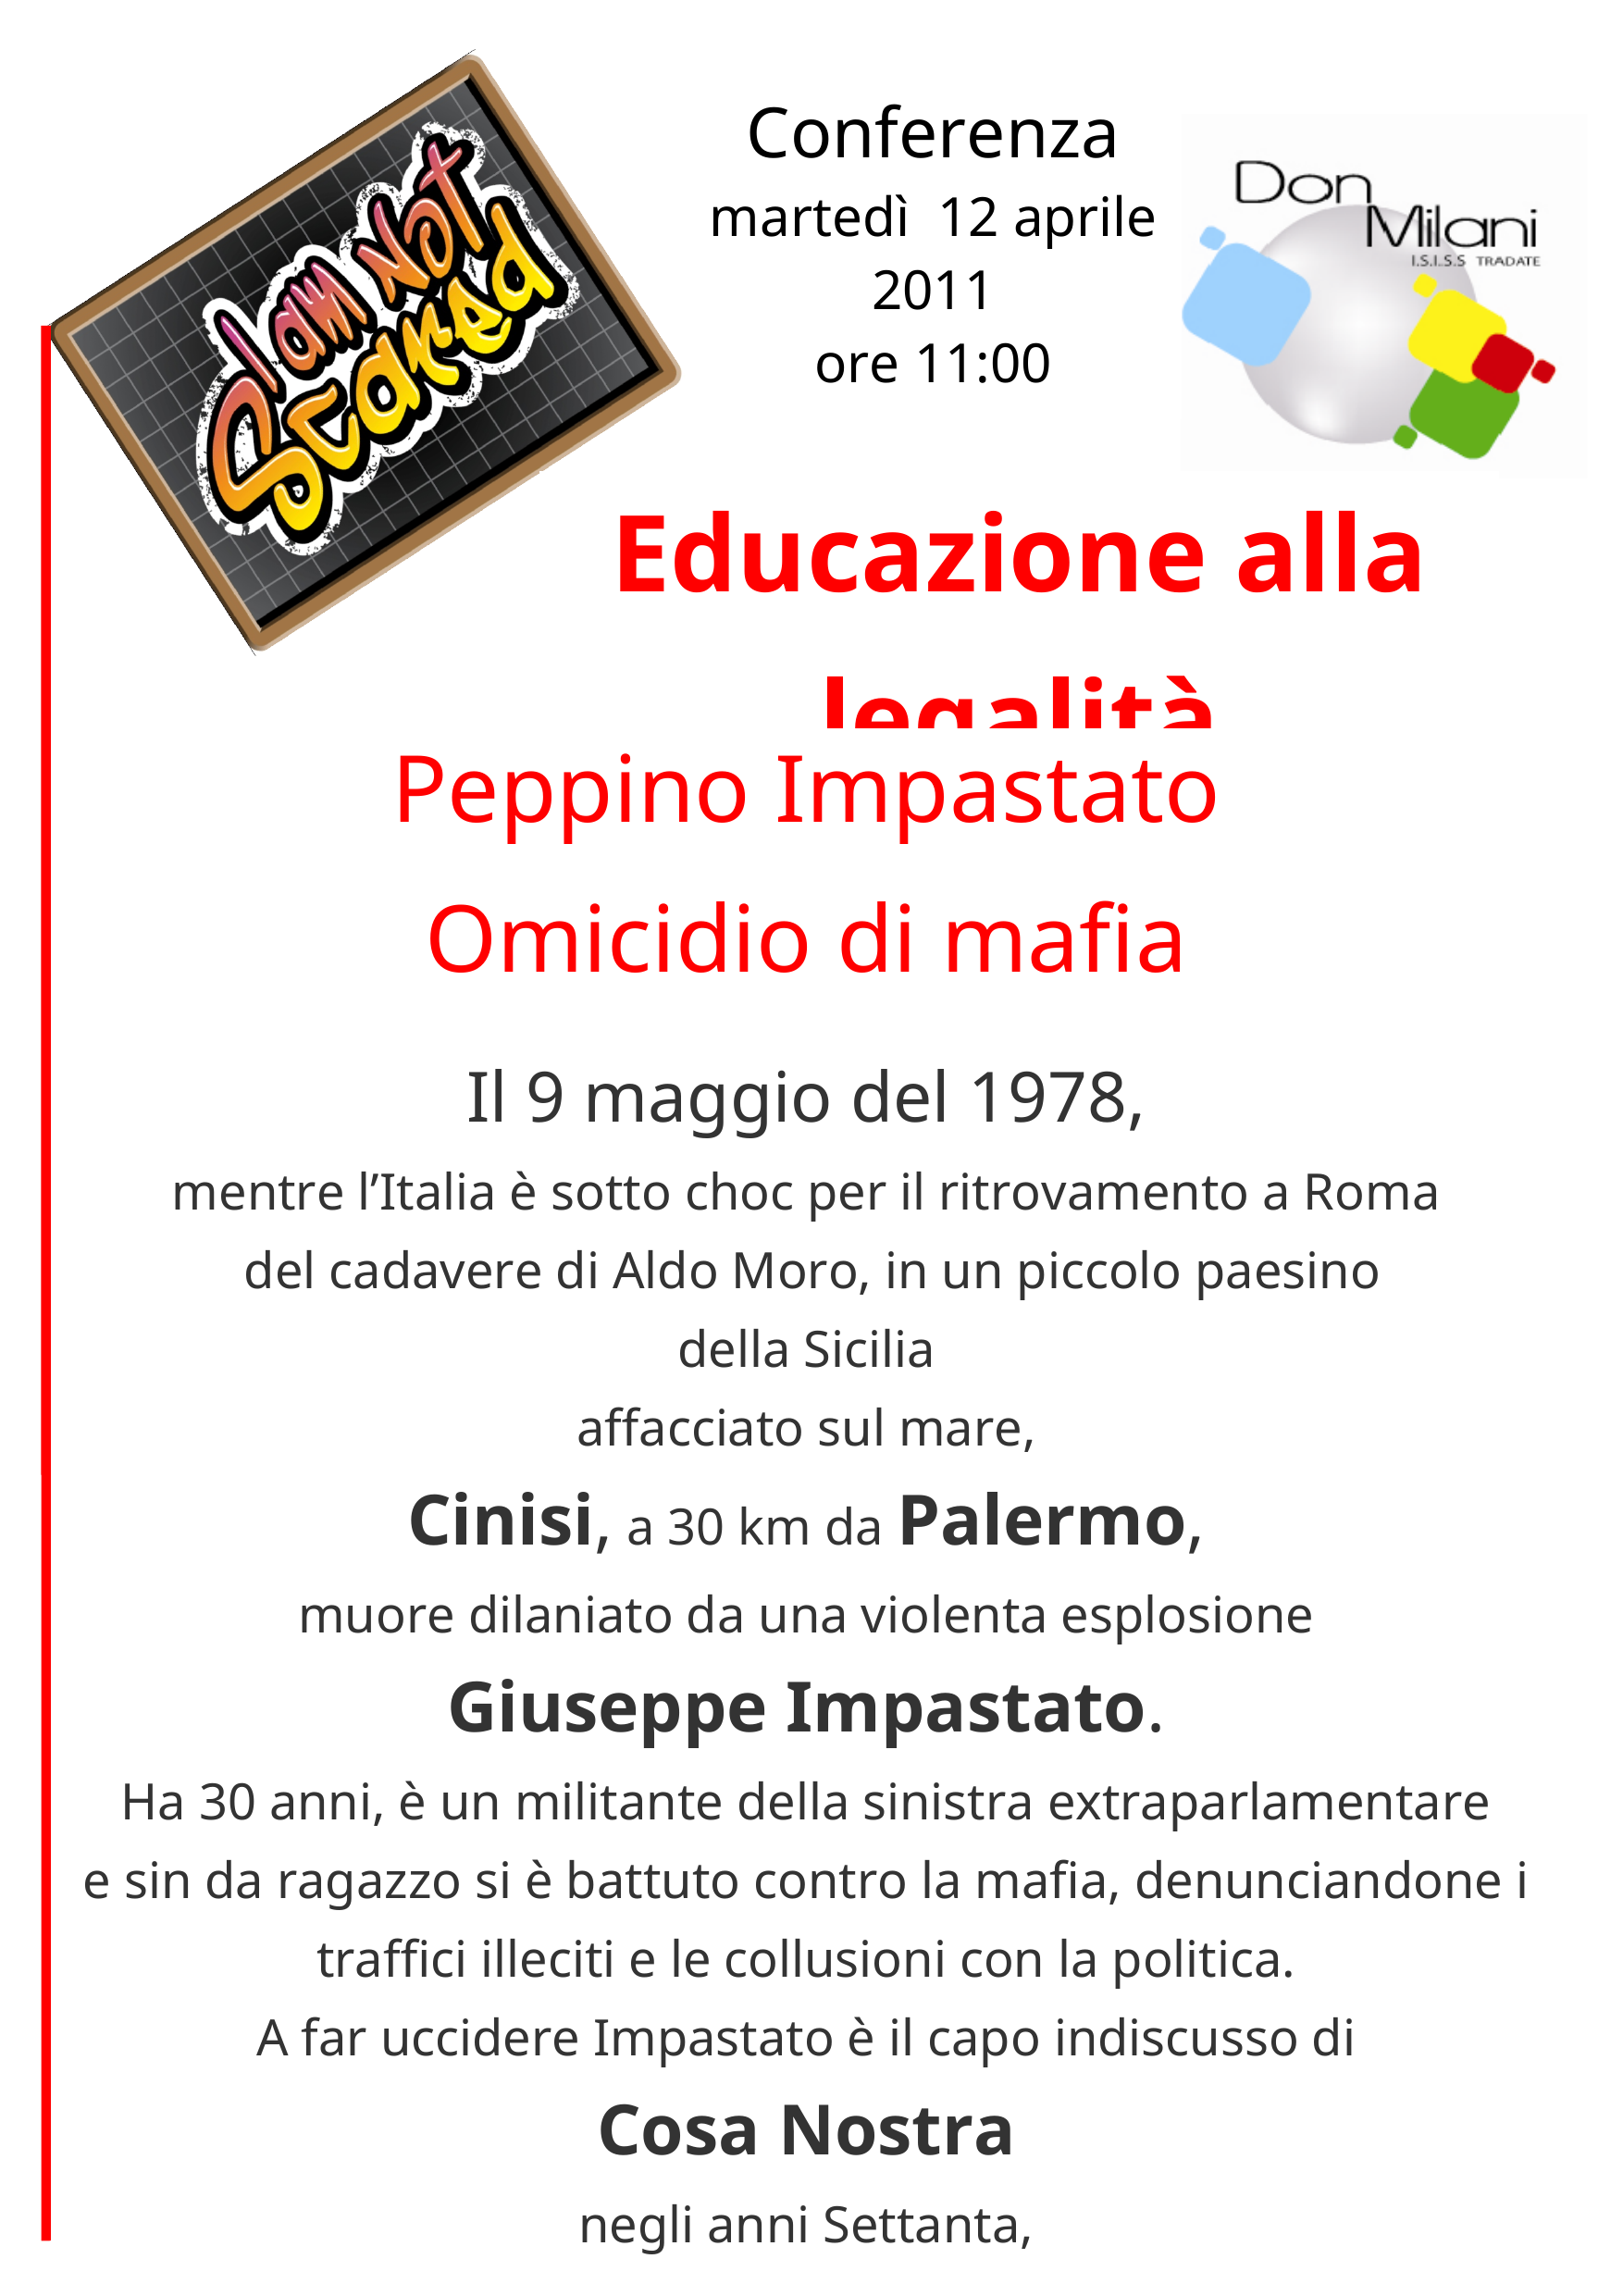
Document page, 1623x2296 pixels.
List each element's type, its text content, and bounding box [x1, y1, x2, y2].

text Cosa Nostra [51, 2080, 1571, 2175]
text Il 9 maggio del 1978, [51, 1048, 1571, 1142]
picture [1181, 114, 1588, 478]
text muore dilaniato da una violenta esplosione [51, 1579, 1571, 1647]
text Giuseppe Impastato. [51, 1657, 1571, 1752]
text Peppino Impastato [51, 724, 1571, 850]
text Omicidio di mafia [51, 873, 1571, 1024]
text del cadavere di Aldo Moro, in un piccolo paesino [51, 1235, 1571, 1303]
picture [50, 50, 686, 656]
text mentre l’Italia è sotto choc per il ritrovamento a Roma [51, 1157, 1571, 1224]
text Ha 30 anni, è un militante della sinistra extraparlamentare [51, 1767, 1571, 1834]
text della Sicilia [51, 1313, 1571, 1382]
text affacciato sul mare, [51, 1392, 1571, 1460]
text negli anni Settanta, [41, 2189, 1571, 2257]
text A far uccidere Impastato è il capo indiscusso di [51, 2002, 1571, 2070]
text e sin da ragazzo si è battuto contro la mafia, denunciandone i traffici illeciti e le collusioni con la politica. [51, 1844, 1571, 1992]
text Cinisi, a 30 km da Palermo, [51, 1471, 1571, 1565]
